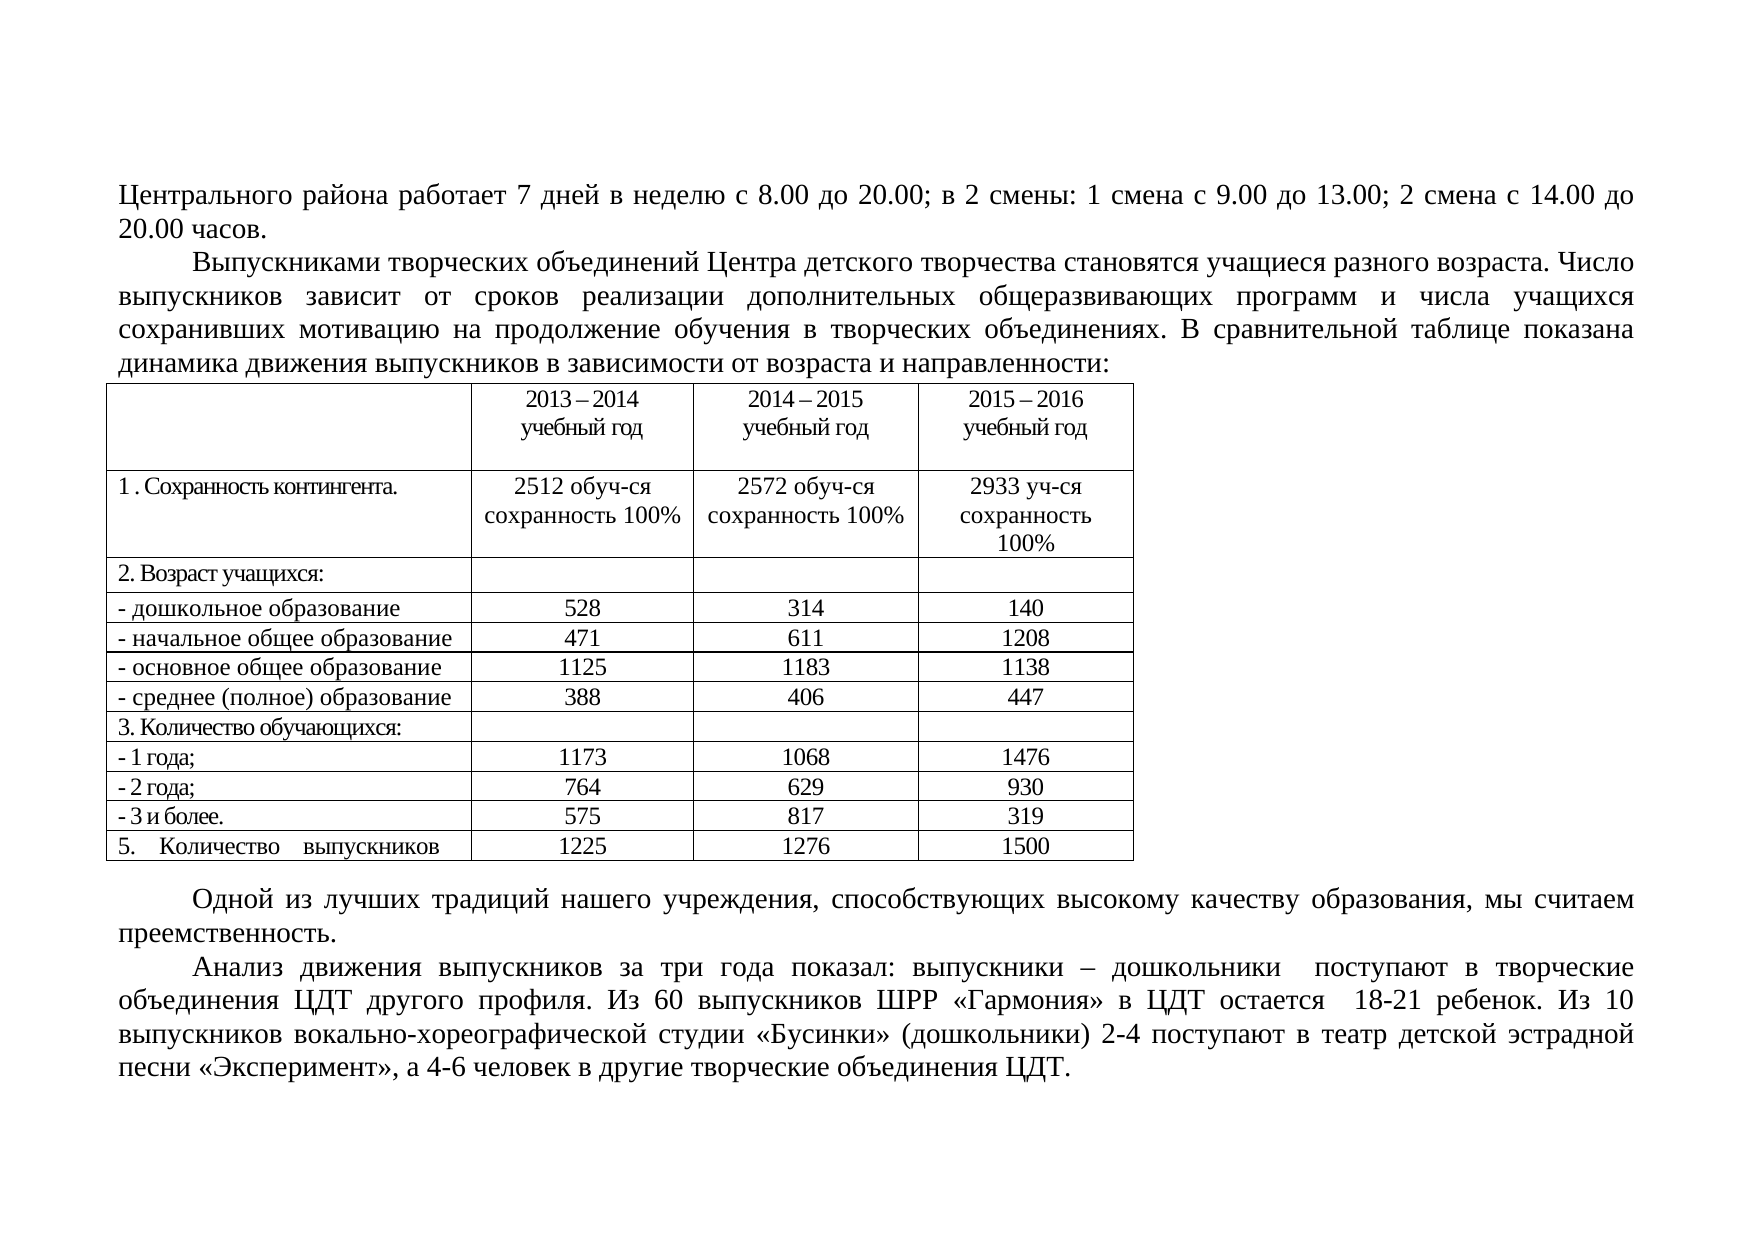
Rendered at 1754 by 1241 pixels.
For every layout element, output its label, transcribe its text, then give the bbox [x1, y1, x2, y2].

table_cell 1183 [694, 653, 918, 681]
table_cell 140 [919, 593, 1133, 622]
table_header 2015 – 2016 учебный год [919, 384, 1133, 470]
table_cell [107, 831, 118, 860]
table_cell 2933 уч-ся сохранность 100% [919, 471, 1133, 557]
table_cell 528 [472, 593, 693, 622]
table_cell 1276 [694, 831, 918, 860]
table_cell 1 . Сохранность контингента. [107, 471, 471, 557]
table_cell 1208 [919, 623, 1133, 651]
table_cell - дошкольное образование [107, 593, 471, 622]
table_cell [919, 712, 1133, 741]
table_cell 1138 [919, 653, 1133, 681]
table_cell 314 [694, 593, 918, 622]
table_cell 611 [694, 623, 918, 651]
table_cell 2. Возраст учащихся: [107, 558, 471, 592]
table_cell - начальное общее образование [107, 623, 471, 651]
text Выпускниками творческих объединений Центра детского творчества становятся учащиеся разного возраста. Число выпускников зависит от сроков реализации дополнительных общеразвивающих программ и числа учащихся сохранивших мотивацию на продолжение обучения в творческих объединениях. В сравнительной таблице показана динамика движения выпускников в зависимости от возраста и направленности: [118, 244, 1636, 378]
table_cell - основное общее образование [107, 653, 471, 681]
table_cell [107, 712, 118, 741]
table_cell 319 [919, 801, 1133, 830]
table_cell 1125 [472, 653, 693, 681]
table_cell 1500 [919, 831, 1133, 860]
table_cell [919, 558, 1133, 592]
table_cell 1476 [919, 742, 1133, 771]
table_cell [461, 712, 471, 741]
table_header [107, 384, 471, 470]
table_cell - среднее (полное) образование [107, 682, 471, 711]
table_cell 817 [694, 801, 918, 830]
table_cell 388 [472, 682, 693, 711]
table_cell 1225 [472, 831, 693, 860]
table_cell 575 [472, 801, 693, 830]
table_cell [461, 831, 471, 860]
table_cell 764 [472, 772, 693, 800]
table_cell 629 [694, 772, 918, 800]
table_cell 2512 обуч-ся сохранность 100% [472, 471, 693, 557]
table_cell [694, 712, 918, 741]
table_cell [694, 558, 918, 592]
table_cell [472, 558, 693, 592]
table_cell 406 [694, 682, 918, 711]
table_cell 1173 [472, 742, 693, 771]
table_cell 2572 обуч-ся сохранность 100% [694, 471, 918, 557]
text Анализ движения выпускников за три года показал: выпускники – дошкольники поступают в творческие объединения ЦДТ другого профиля. Из 60 выпускников ШРР «Гармония» в ЦДТ остается 18-21 ребенок. Из 10 выпускников вокально-хореографической студии «Бусинки» (дошкольники) 2-4 поступают в театр детской эстрадной песни «Эксперимент», а 4-6 человек в другие творческие объединения ЦДТ. [118, 949, 1636, 1083]
table_cell 447 [919, 682, 1133, 711]
text Одной из лучших традиций нашего учреждения, способствующих высокому качеству образования, мы считаем преемственность. [118, 882, 1636, 949]
table_cell 1068 [694, 742, 918, 771]
table_cell [472, 712, 693, 741]
table_cell 471 [472, 623, 693, 651]
table_cell 930 [919, 772, 1133, 800]
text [118, 177, 1636, 244]
